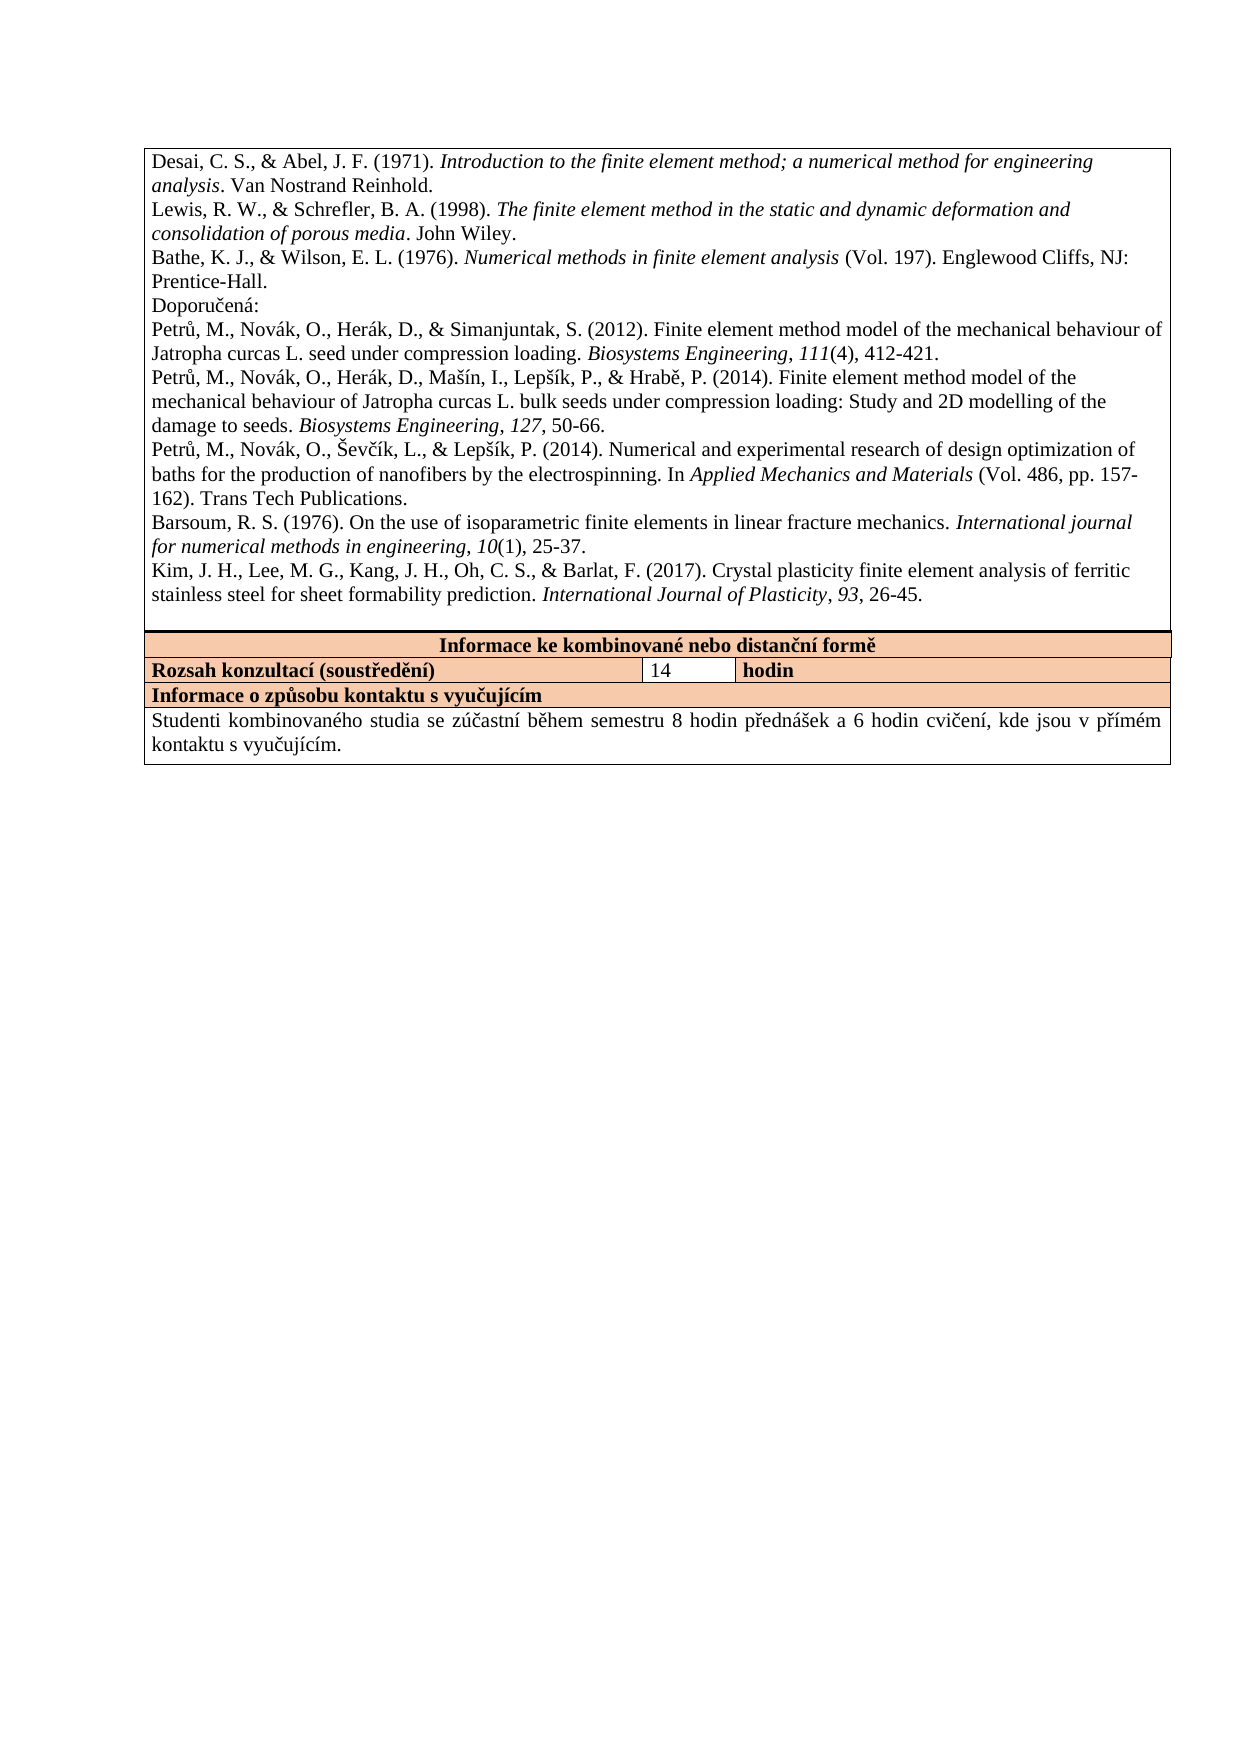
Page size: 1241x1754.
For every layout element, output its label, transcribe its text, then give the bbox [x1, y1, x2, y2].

table_cell Informace o způsobu kontaktu s vyučujícím [145, 683, 1170, 707]
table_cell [145, 149, 1170, 630]
table_cell hodin [736, 658, 1170, 682]
table_cell 14 [643, 658, 735, 682]
table_cell Informace ke kombinované nebo distanční formě [145, 633, 1171, 657]
table_cell Studenti kombinovaného studia se zúčastní během semestru 8 hodin přednášek a 6 hodin cvičení, kde jsou v přímém kontaktu s vyučujícím. [145, 708, 1170, 763]
table_cell Rozsah konzultací (soustředění) [145, 658, 642, 682]
